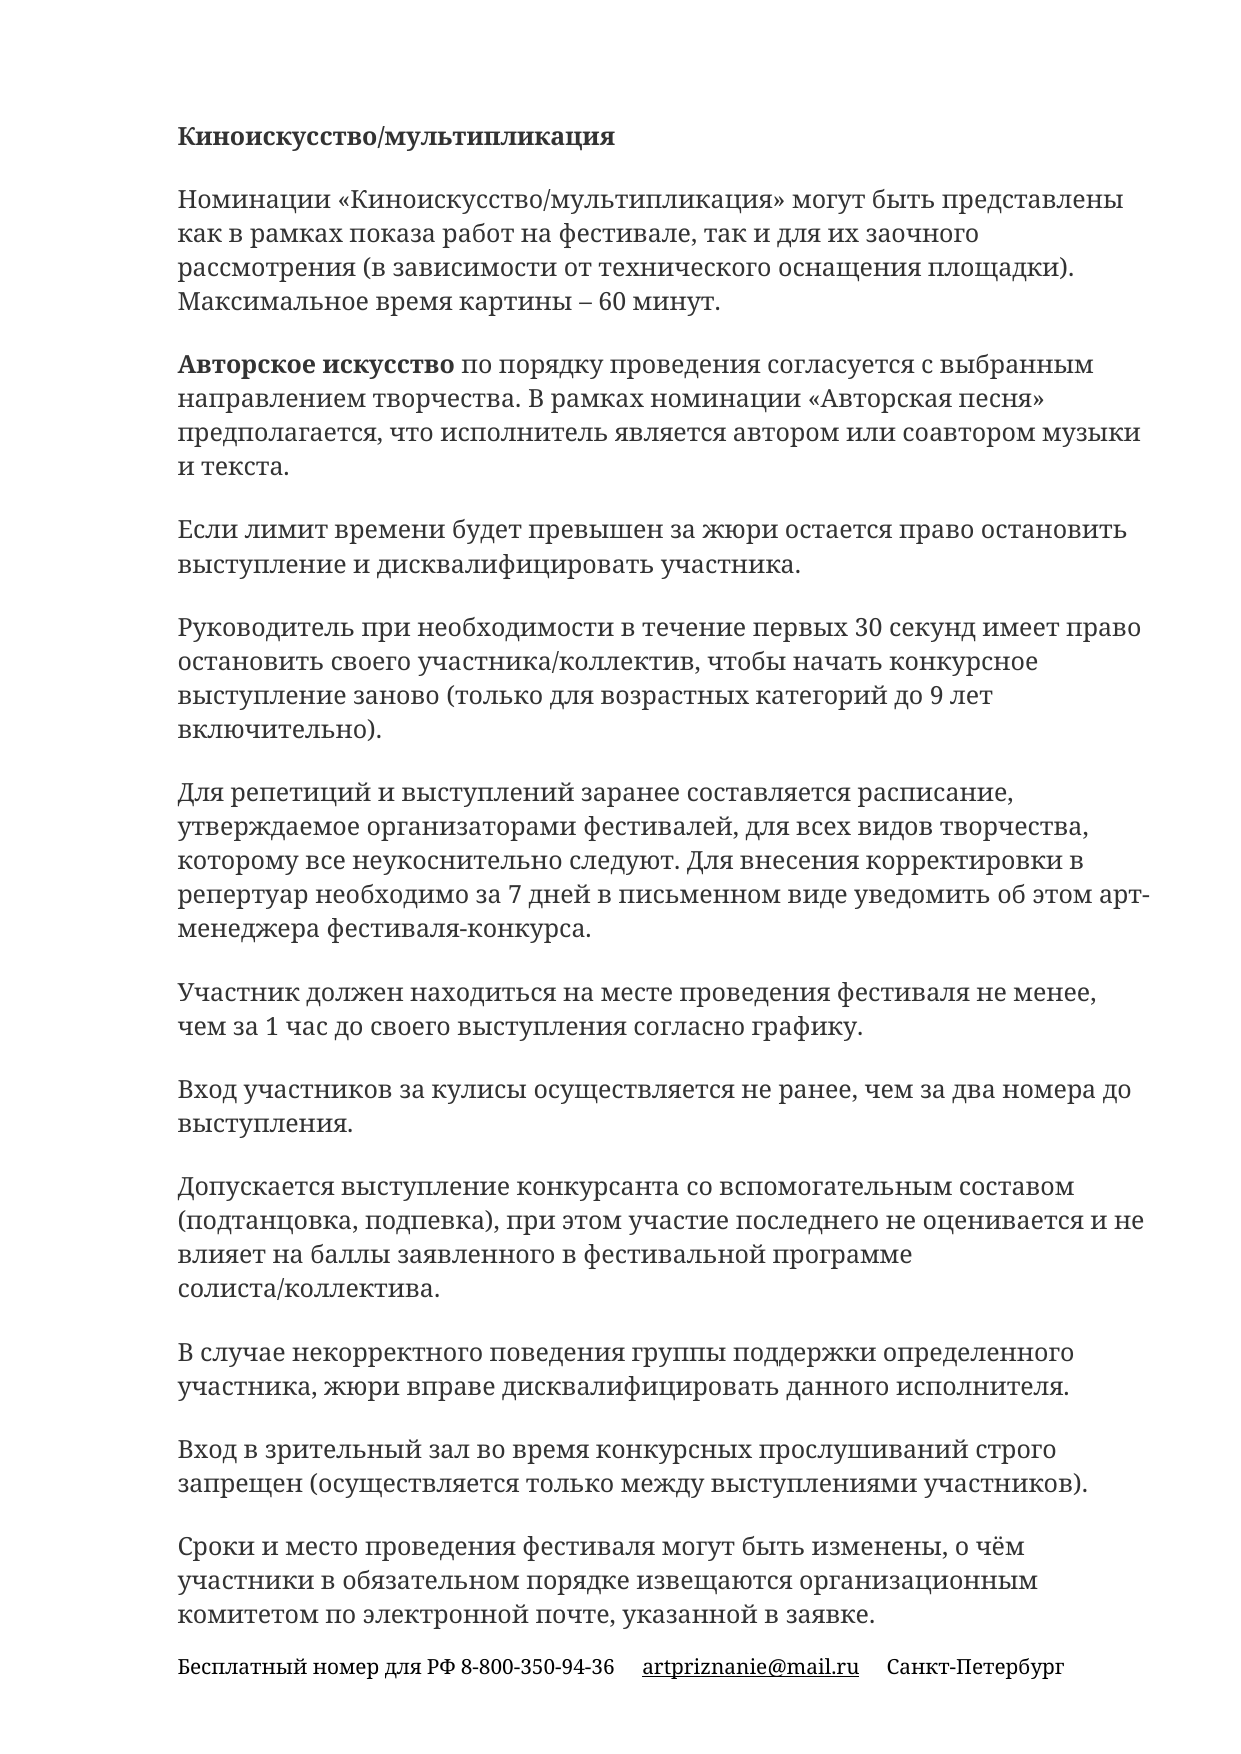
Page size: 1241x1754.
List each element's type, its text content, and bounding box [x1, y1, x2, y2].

text Руководитель при необходимости в течение первых 30 секунд имеет право остановить своего участника/коллектив, чтобы начать конкурсное выступление заново (только для возрастных категорий до 9 лет включительно). [177, 609, 1152, 746]
text Вход в зрительный зал во время конкурсных прослушиваний строго запрещен (осуществляется только между выступлениями участников). [177, 1432, 1152, 1500]
text Участник должен находиться на месте проведения фестиваля не менее, чем за 1 час до своего выступления согласно графику. [177, 974, 1152, 1042]
text Номинации «Киноискусство/мультипликация» могут быть представлены как в рамках показа работ на фестивале, так и для их заочного рассмотрения (в зависимости от технического оснащения площадки). Максимальное время картины – 60 минут. [177, 181, 1152, 318]
text Авторское искусство по порядку проведения согласуется с выбранным направлением творчества. В рамках номинации «Авторская песня» предполагается, что исполнитель является автором или соавтором музыки и текста. [177, 347, 1152, 483]
text В случае некорректного поведения группы поддержки определенного участника, жюри вправе дисквалифицировать данного исполнителя. [177, 1334, 1152, 1402]
text Вход участников за кулисы осуществляется не ранее, чем за два номера до выступления. [177, 1072, 1152, 1140]
text Если лимит времени будет превышен за жюри остается право остановить выступление и дисквалифицировать участника. [177, 512, 1152, 580]
text Допускается выступление конкурсанта со вспомогательным составом (подтанцовка, подпевка), при этом участие последнего не оценивается и не влияет на баллы заявленного в фестивальной программе солиста/коллектива. [177, 1169, 1152, 1305]
text Киноискусство/мультипликация [177, 118, 1152, 152]
text Сроки и место проведения фестиваля могут быть изменены, о чём участники в обязательном порядке извещаются организационным комитетом по электронной почте, указанной в заявке. [177, 1529, 1152, 1631]
text Для репетиций и выступлений заранее составляется расписание, утверждаемое организаторами фестивалей, для всех видов творчества, которому все неукоснительно следуют. Для внесения корректировки в репертуар необходимо за 7 дней в письменном виде уведомить об этом арт-менеджера фестиваля-конкурса. [177, 775, 1152, 945]
